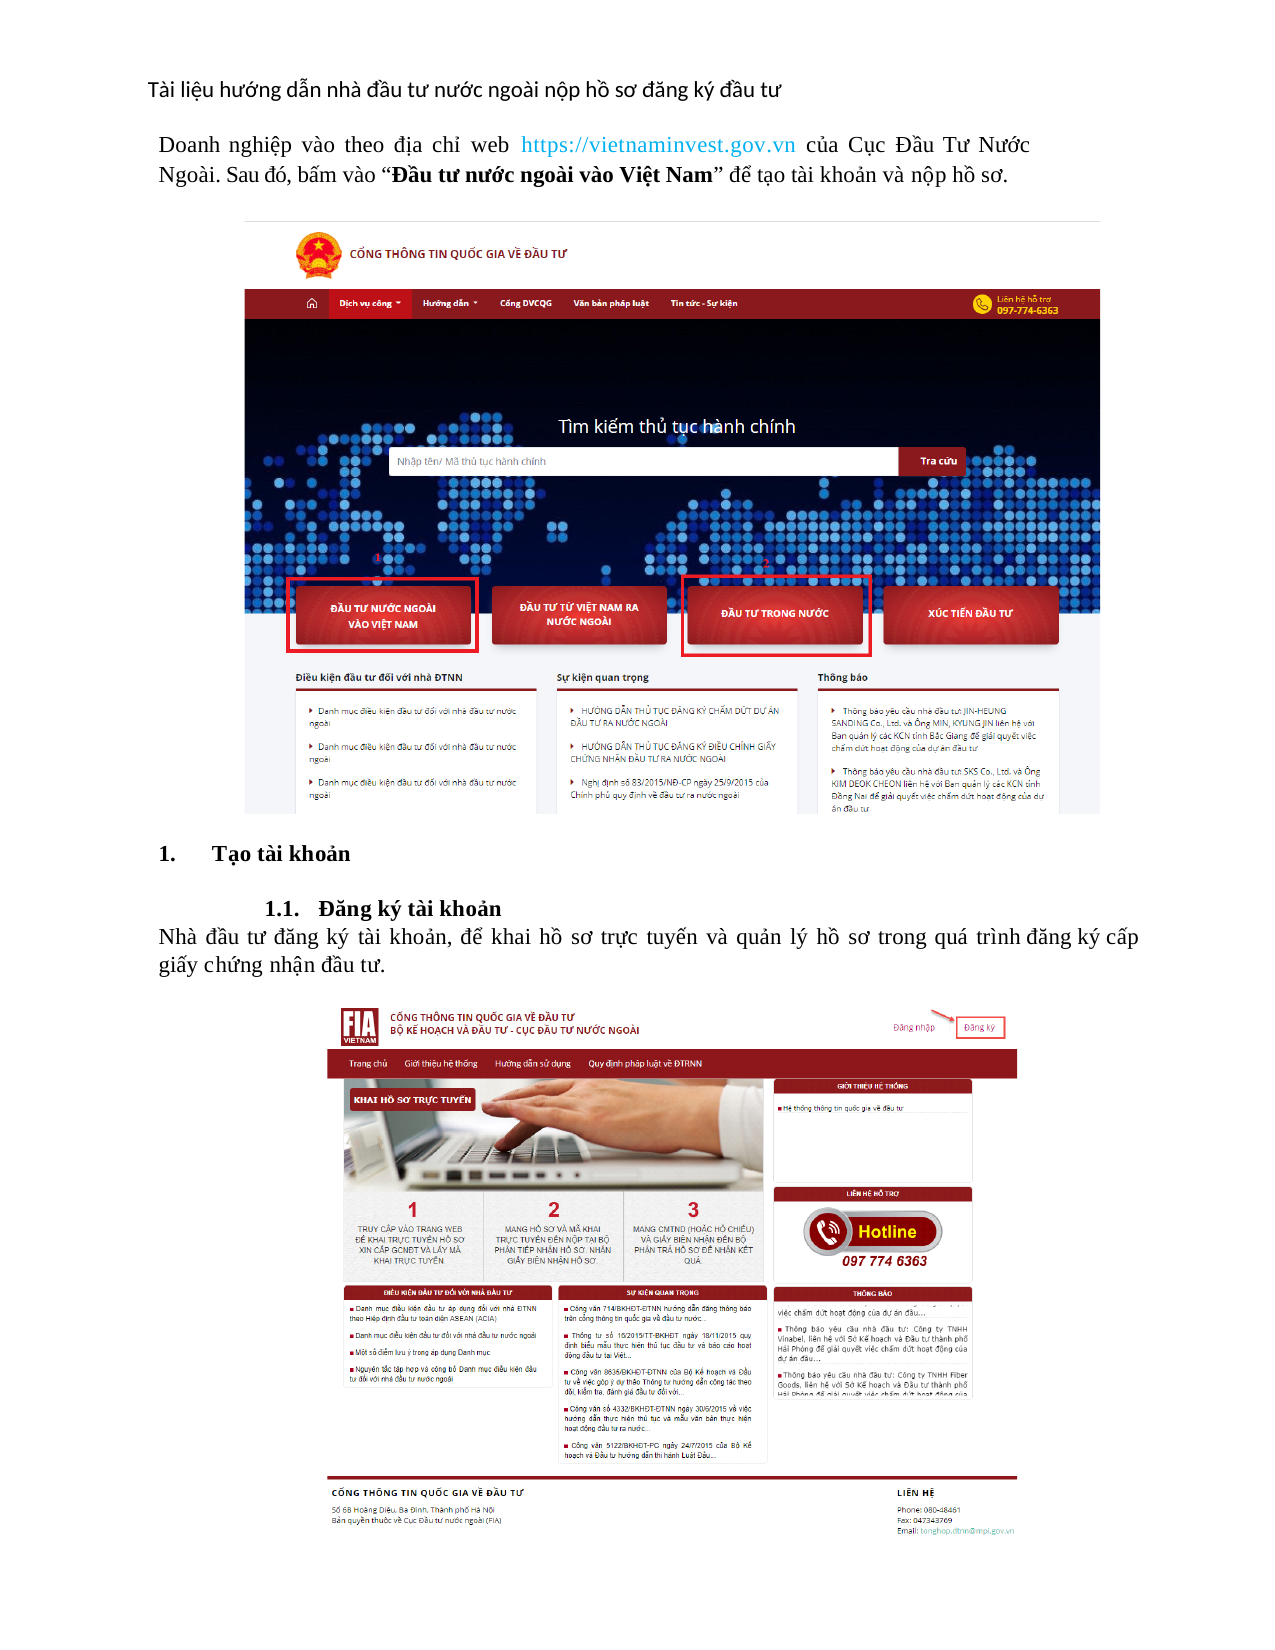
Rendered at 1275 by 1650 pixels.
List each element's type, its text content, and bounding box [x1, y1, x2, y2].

picture [244, 221, 1100, 814]
picture [327, 1005, 1018, 1539]
text Nhà đầu tư đăng ký tài khoản, để khai hồ sơ trực tuyến và quản lý hồ sơ trong quá trình đăng ký cấp giấy chứng nhận đầu tư. [158, 921, 1179, 978]
text 1.1. Đăng ký tài khoản [213, 895, 552, 921]
text Ngoài. Sau đó, bấm vào “Đầu tư nước ngoài vào Việt Nam” để tạo tài khoản và nộp hồ sơ. [158, 161, 1186, 187]
text 1. Tạo tài khoản [158, 840, 1186, 867]
text Doanh nghiệp vào theo địa chỉ web https://vietnaminvest.gov.vn của Cục Đầu Tư Nước [158, 131, 1186, 157]
